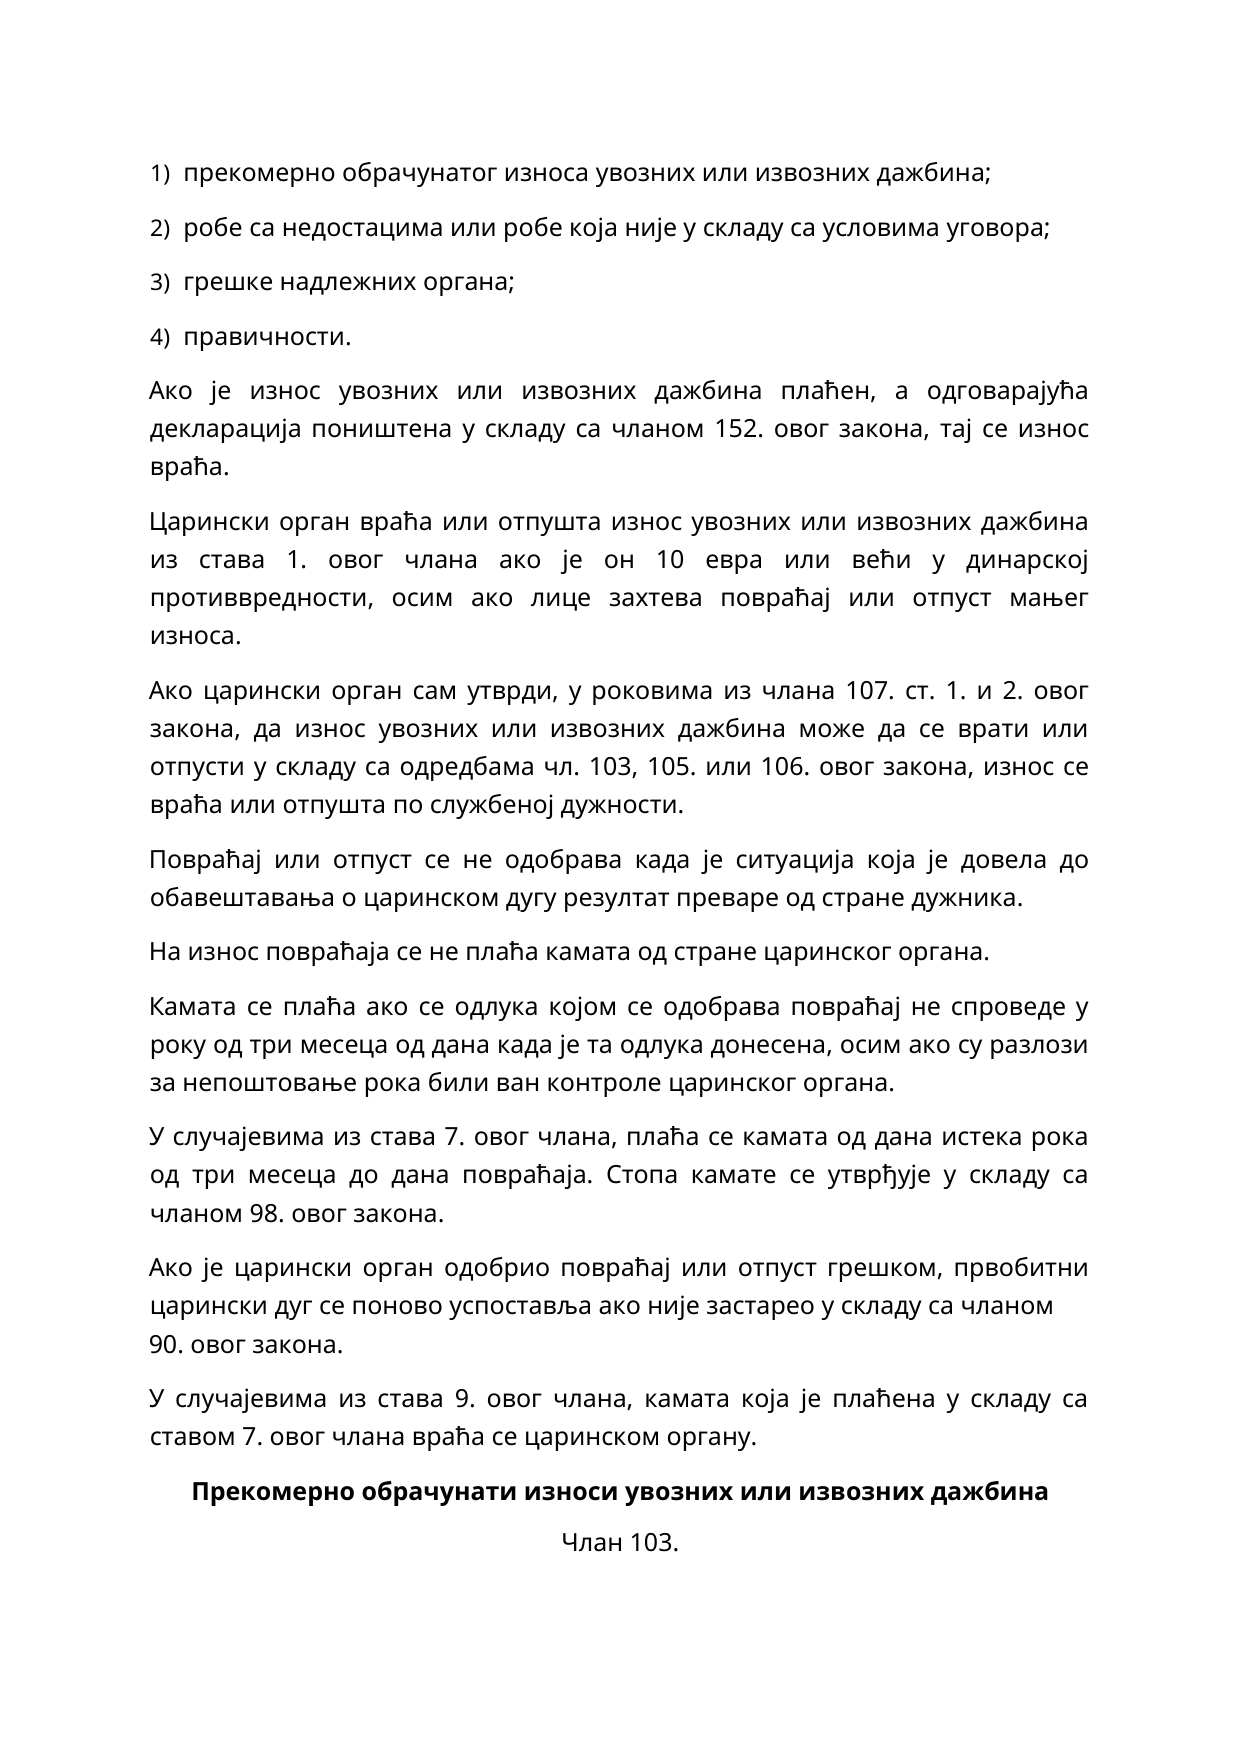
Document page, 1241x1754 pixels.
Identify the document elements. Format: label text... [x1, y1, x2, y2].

list правичности. [150, 318, 1090, 352]
text На износ повраћаја се не плаћа камата од стране царинског органа. [148, 934, 1090, 968]
text Царински орган враћа или отпушта износ увозних или извозних дажбина из става 1. овог члана ако је он 10 евра или већи у динарској противвредности, осим ако лице захтева повраћај или отпуст мањег износа. [148, 503, 1090, 652]
text Камата се плаћа ако се одлука којом се одобрава повраћај не спроведе у року од три месеца од дана када је та одлука донесена, осим ако су разлози за непоштовање рока били ван контроле царинског органа. [148, 988, 1090, 1099]
text У случајевима из става 9. овог члана, камата која је плаћена у складу са ставом 7. овог члана враћа се царинском органу. [148, 1381, 1090, 1453]
text Прекомерно обрачунати износи увозних или извозних дажбина [152, 1473, 1089, 1508]
text 90. овог закона. [148, 1326, 1090, 1361]
text Члан 103. [243, 1525, 997, 1559]
list грешке надлежних органа; [150, 264, 1090, 298]
text Ако је износ увозних или извозних дажбина плаћен, а одговарајућа декларација поништена у складу са чланом 152. овог закона, тај се износ враћа. [148, 373, 1090, 483]
list робе са недостацима или робе која није у складу са условима уговора; [150, 209, 1090, 243]
text Ако је царински орган одобрио повраћај или отпуст грешком, првобитни царински дуг се поново успоставља ако није застарео у складу са чланом [148, 1250, 1090, 1322]
text У случајевима из става 7. овог члана, плаћа се камата од дана истека рока од три месеца до дана повраћаја. Стопа камате се утврђује у складу са чланом 98. овог закона. [148, 1119, 1090, 1229]
text Повраћај или отпуст се не одобрава када је ситуација која је довела до обавештавања о царинском дугу резултат преваре од стране дужника. [148, 841, 1090, 913]
text Ако царински орган сам утврди, у роковима из члана 107. ст. 1. и 2. овог закона, да износ увозних или извозних дажбина може да се врати или отпусти у складу са одредбама чл. 103, 105. или 106. овог закона, износ се враћа или отпушта по службеној дужности. [148, 672, 1090, 821]
list прекомерно обрачунатог износа увозних или извозних дажбина; [150, 155, 1090, 189]
